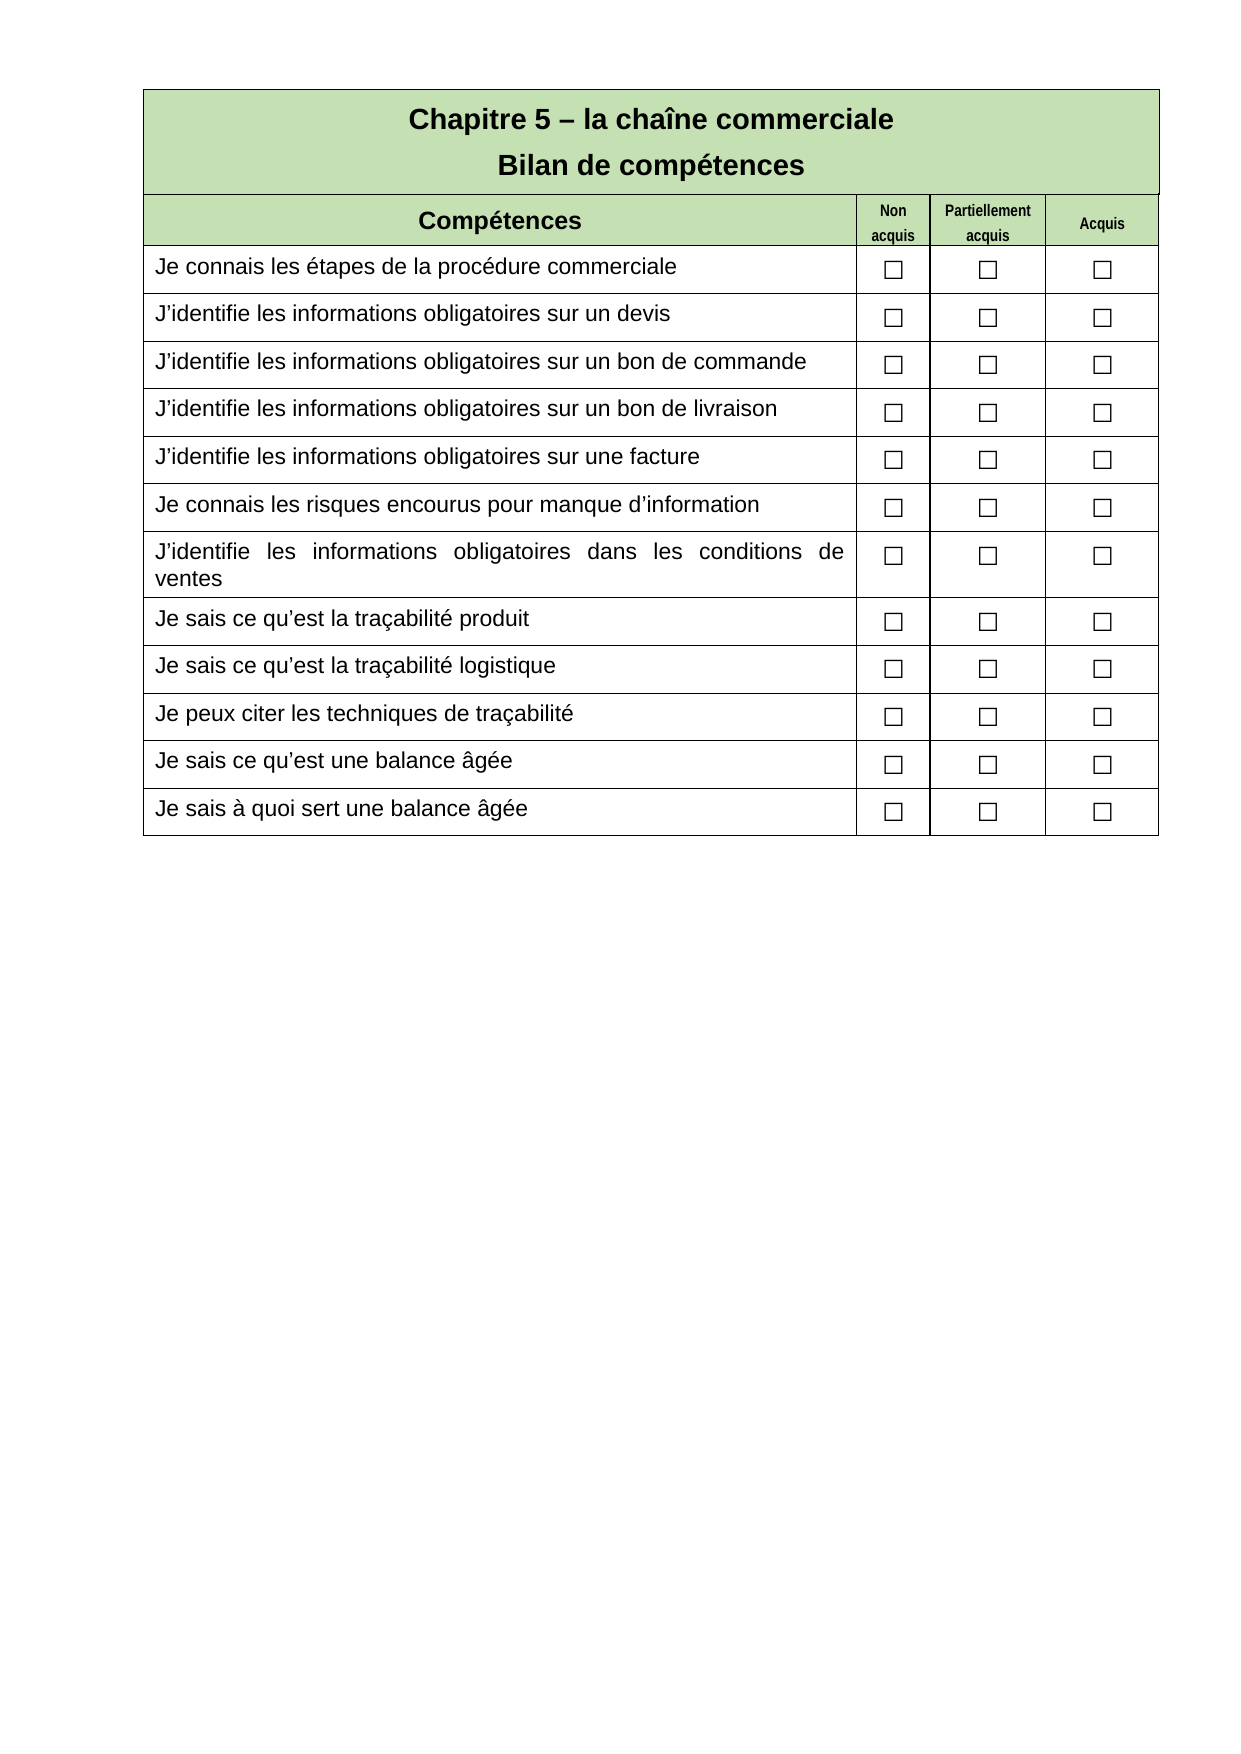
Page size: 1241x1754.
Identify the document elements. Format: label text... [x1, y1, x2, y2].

table_cell J’identifie les informations obligatoires dans les conditions de ventes [144, 532, 856, 597]
table_cell Acquis [1046, 195, 1158, 245]
table_cell J’identifie les informations obligatoires sur une facture [144, 437, 856, 483]
table_cell J’identifie les informations obligatoires sur un bon de commande [144, 342, 856, 388]
table_cell Je sais ce qu’est la traçabilité produit [144, 598, 856, 645]
table_cell Je sais à quoi sert une balance âgée [144, 789, 856, 835]
table_cell Non acquis [857, 195, 929, 245]
table_cell Je sais ce qu’est la traçabilité logistique [144, 646, 856, 692]
table_cell Partiellement acquis [931, 195, 1045, 245]
table_cell Je connais les étapes de la procédure commerciale [144, 246, 856, 293]
table_cell Je connais les risques encourus pour manque d’information [144, 484, 856, 531]
table_cell J’identifie les informations obligatoires sur un devis [144, 294, 856, 341]
table_cell J’identifie les informations obligatoires sur un bon de livraison [144, 389, 856, 436]
table_cell Compétences [144, 195, 856, 245]
table_header Chapitre 5 – la chaîne commerciale Bilan de compétences [144, 90, 1159, 194]
table_cell Je sais ce qu’est une balance âgée [144, 741, 856, 788]
table_cell Je peux citer les techniques de traçabilité [144, 694, 856, 740]
